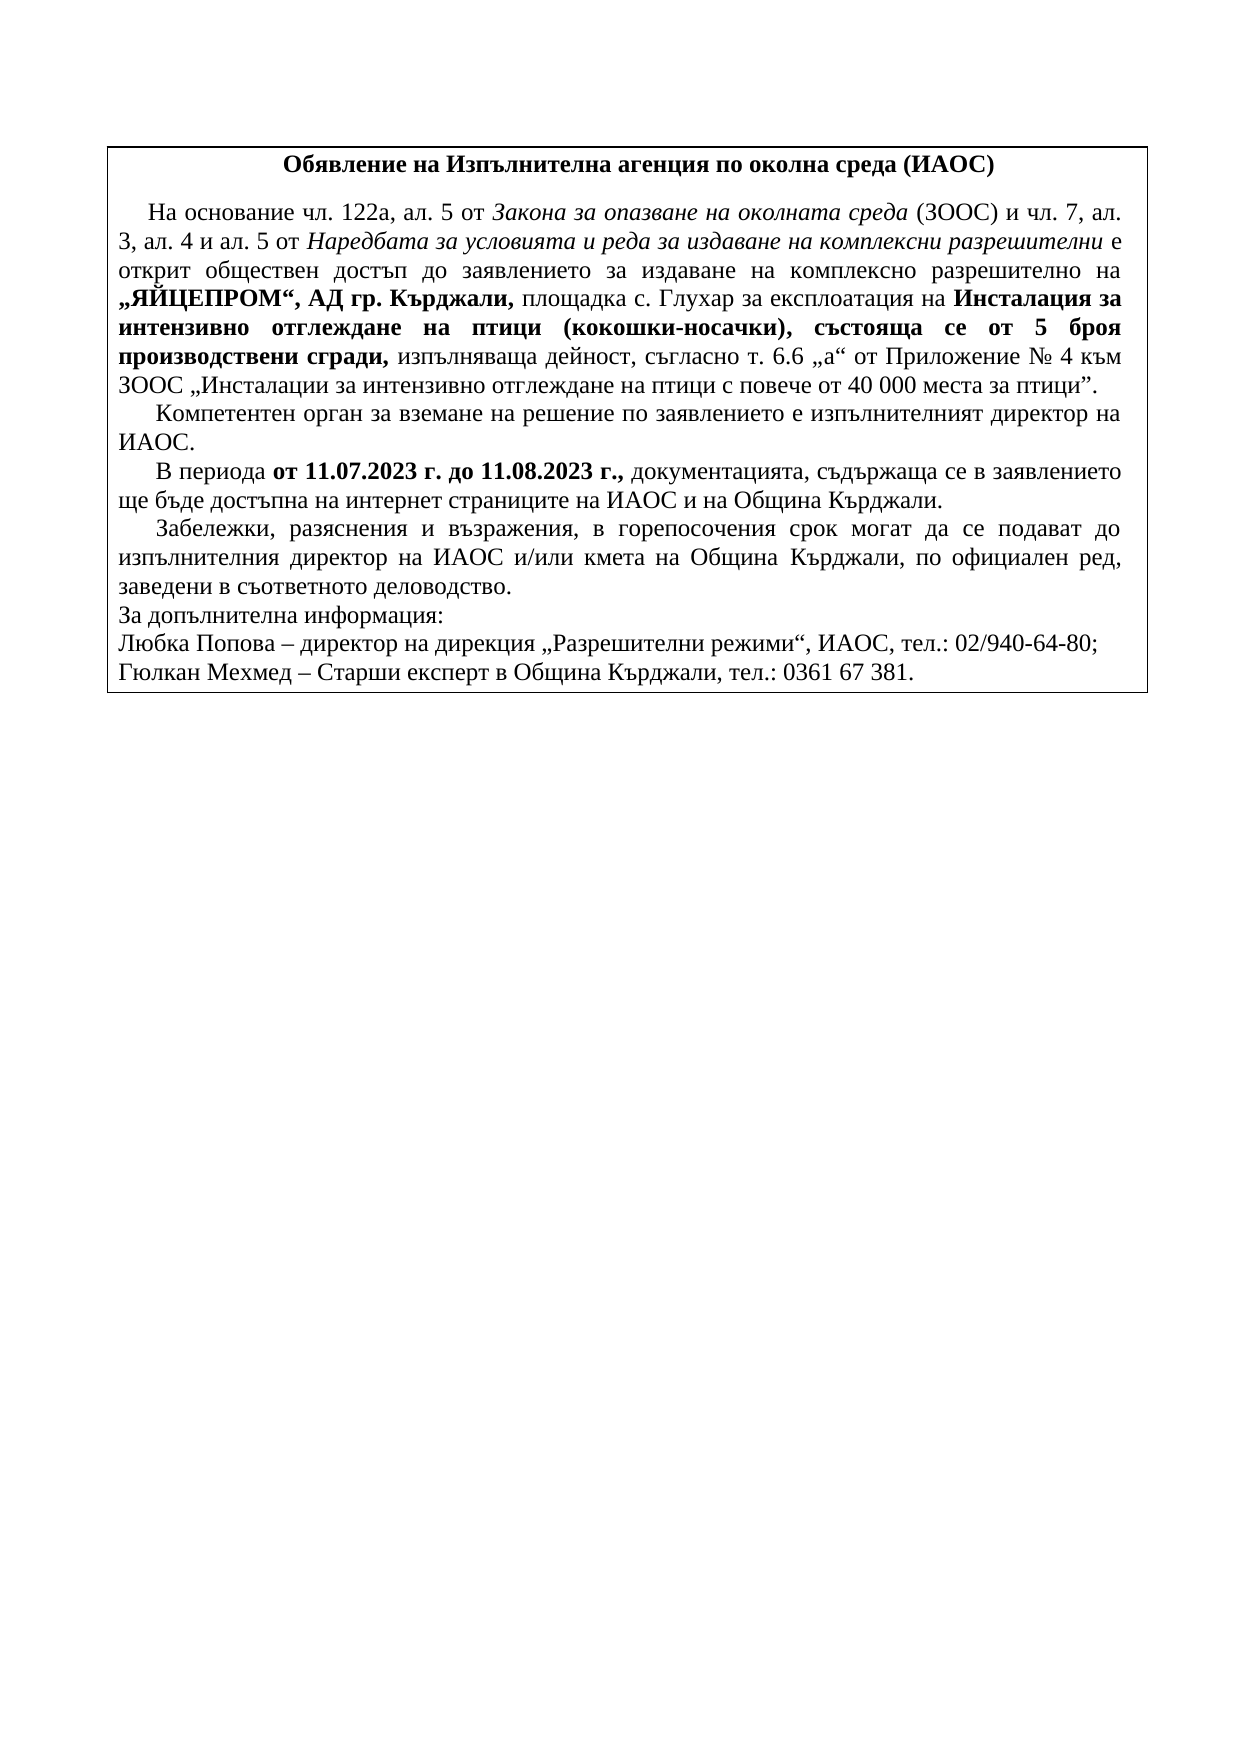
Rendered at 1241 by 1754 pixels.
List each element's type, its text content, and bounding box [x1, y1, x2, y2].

text В периода от 11.07.2023 г. до 11.08.2023 г., документацията, съдържаща се в заявлението ще бъде достъпна на интернет страниците на ИАОС и на Община Кърджали. [118, 456, 1122, 513]
text Компетентен орган за вземане на решение по заявлението е изпълнителният директор на ИАОС. [118, 398, 1122, 456]
text Гюлкан Мехмед – Старши експерт в Община Кърджали, тел.: 0361 67 381. [108, 654, 1147, 692]
text За допълнителна информация: [118, 600, 1122, 628]
text На основание чл. 122а, ал. 5 от Закона за опазване на околната среда (ЗООС) и чл. 7, ал. 3, ал. 4 и ал. 5 от Наредбата за условията и реда за издаване на комплексни разрешителни е открит обществен достъп до заявлението за издаване на комплексно разрешително на „ЯЙЦЕПРОМ“, АД гр. Кърджали, площадка с. Глухар за експлоатация на Инсталация за интензивно отглеждане на птици (кокошки-носачки), състояща се от 5 броя производствени сгради, изпълняваща дейност, съгласно т. 6.6 „a“ от Приложение № 4 към ЗООС „Инсталации за интензивно отглеждане на птици с повече от 40 000 места за птици”. [108, 194, 1147, 398]
text Забележки, разяснения и възражения, в горепосочения срок могат да се подават до изпълнителния директор на ИАОС и/или кмета на Община Кърджали, по официален ред, заведени в съответното деловодство. [118, 513, 1122, 600]
text Любка Попова – директор на дирекция „Разрешителни режими“, ИАОС, тел.: 02/940-64-80; [118, 628, 1122, 654]
text Обявление на Изпълнителна агенция по околна среда (ИАОС) [108, 148, 1147, 178]
